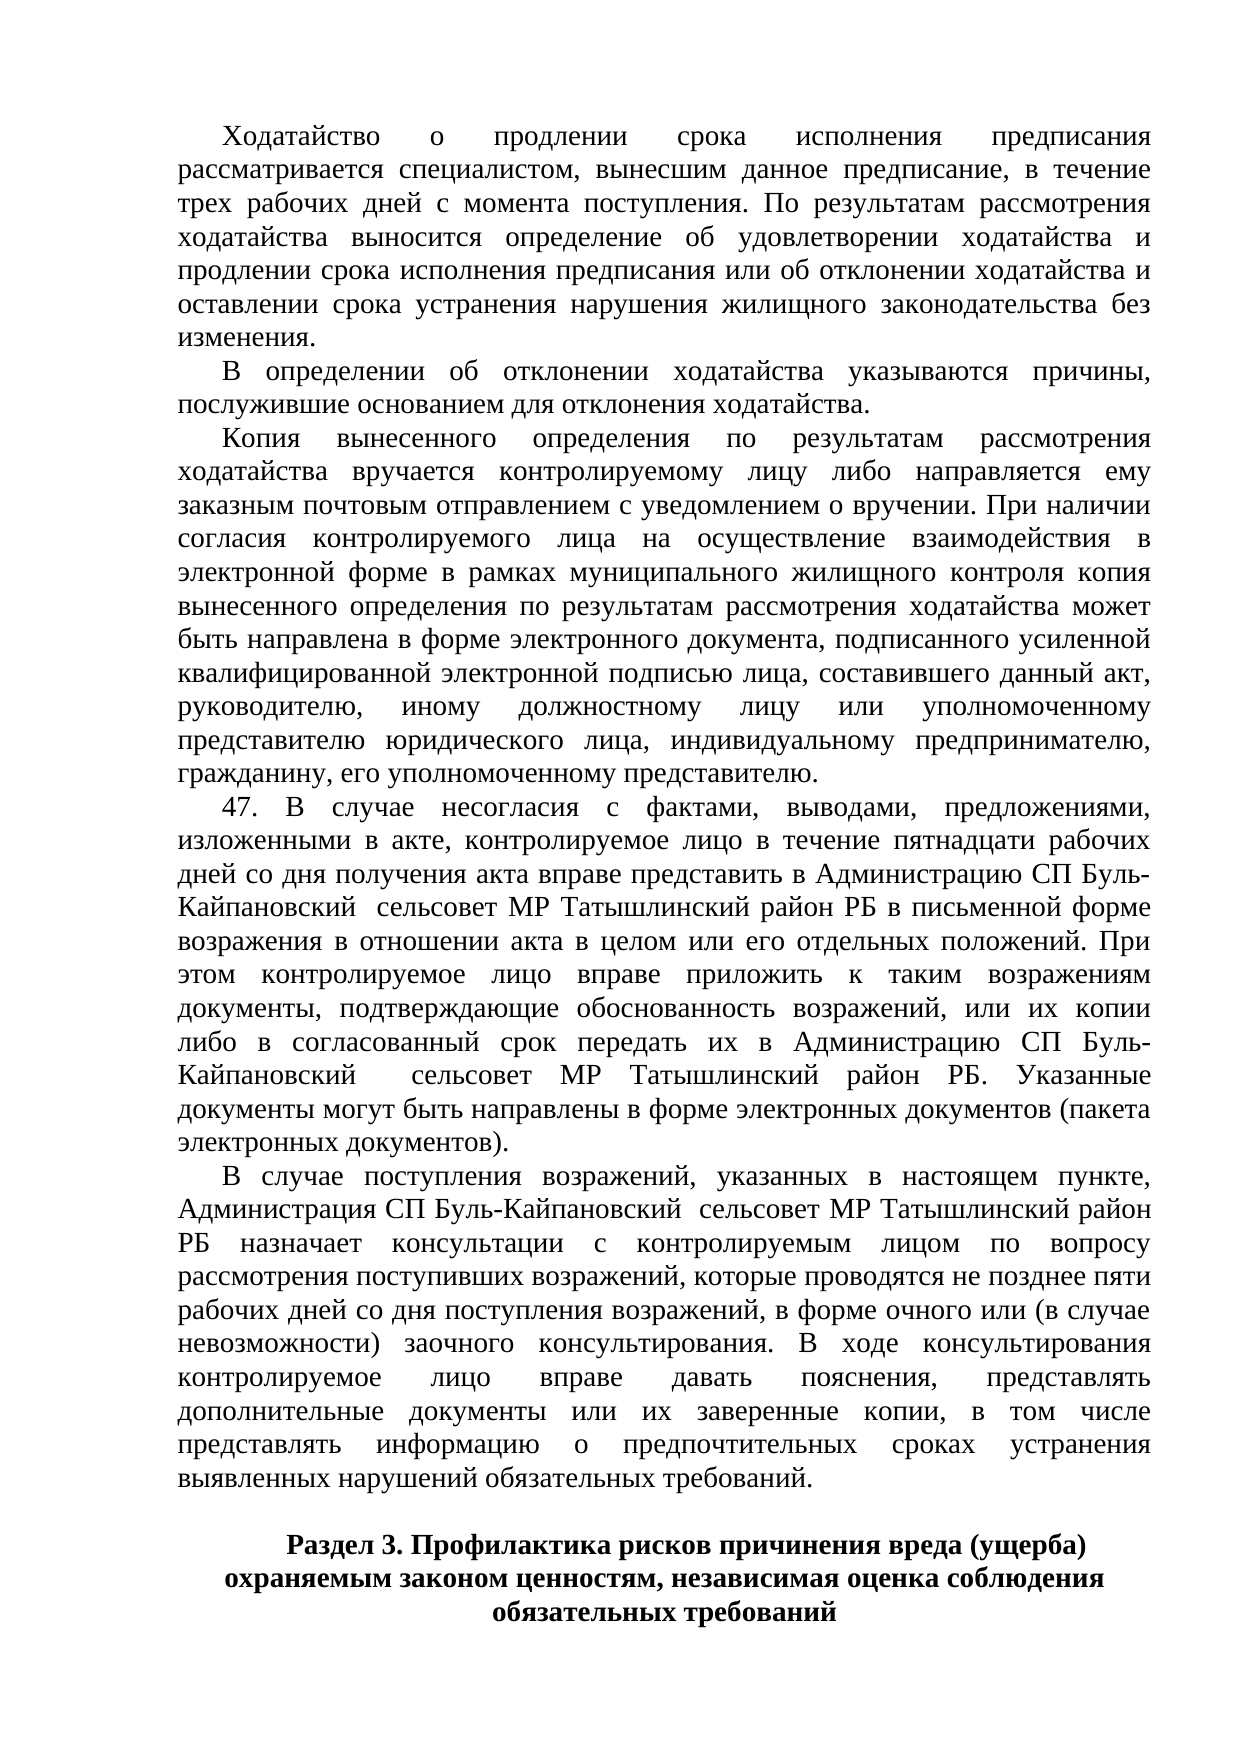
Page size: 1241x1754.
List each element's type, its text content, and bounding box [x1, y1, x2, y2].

text В определении об отклонении ходатайства указываются причины, послужившие основанием для отклонения ходатайства. [177, 353, 1152, 420]
text 47. В случае несогласия с фактами, выводами, предложениями, изложенными в акте, контролируемое лицо в течение пятнадцати рабочих дней со дня получения акта вправе представить в Администрацию СП Буль-Кайпановский сельсовет МР Татышлинский район РБ в письменной форме возражения в отношении акта в целом или его отдельных положений. При этом контролируемое лицо вправе приложить к таким возражениям документы, подтверждающие обоснованность возражений, или их копии либо в согласованный срок передать их в Администрацию СП Буль-Кайпановский сельсовет МР Татышлинский район РБ. Указанные документы могут быть направлены в форме электронных документов (пакета электронных документов). [177, 789, 1152, 1158]
text Копия вынесенного определения по результатам рассмотрения ходатайства вручается контролируемому лицу либо направляется ему заказным почтовым отправлением с уведомлением о вручении. При наличии согласия контролируемого лица на осуществление взаимодействия в электронной форме в рамках муниципального жилищного контроля копия вынесенного определения по результатам рассмотрения ходатайства может быть направлена в форме электронного документа, подписанного усиленной квалифицированной электронной подписью лица, составившего данный акт, руководителю, иному должностному лицу или уполномоченному представителю юридического лица, индивидуальному предпринимателю, гражданину, его уполномоченному представителю. [177, 420, 1152, 789]
text Раздел 3. Профилактика рисков причинения вреда (ущерба) охраняемым законом ценностям, независимая оценка соблюдения обязательных требований [177, 1527, 1152, 1627]
text В случае поступления возражений, указанных в настоящем пункте, Администрация СП Буль-Кайпановский сельсовет МР Татышлинский район РБ назначает консультации с контролируемым лицом по вопросу рассмотрения поступивших возражений, которые проводятся не позднее пяти рабочих дней со дня поступления возражений, в форме очного или (в случае невозможности) заочного консультирования. В ходе консультирования контролируемое лицо вправе давать пояснения, представлять дополнительные документы или их заверенные копии, в том числе представлять информацию о предпочтительных сроках устранения выявленных нарушений обязательных требований. [177, 1158, 1152, 1493]
text Ходатайство о продлении срока исполнения предписания рассматривается специалистом, вынесшим данное предписание, в течение трех рабочих дней с момента поступления. По результатам рассмотрения ходатайства выносится определение об удовлетворении ходатайства и продлении срока исполнения предписания или об отклонении ходатайства и оставлении срока устранения нарушения жилищного законодательства без изменения. [177, 118, 1152, 353]
